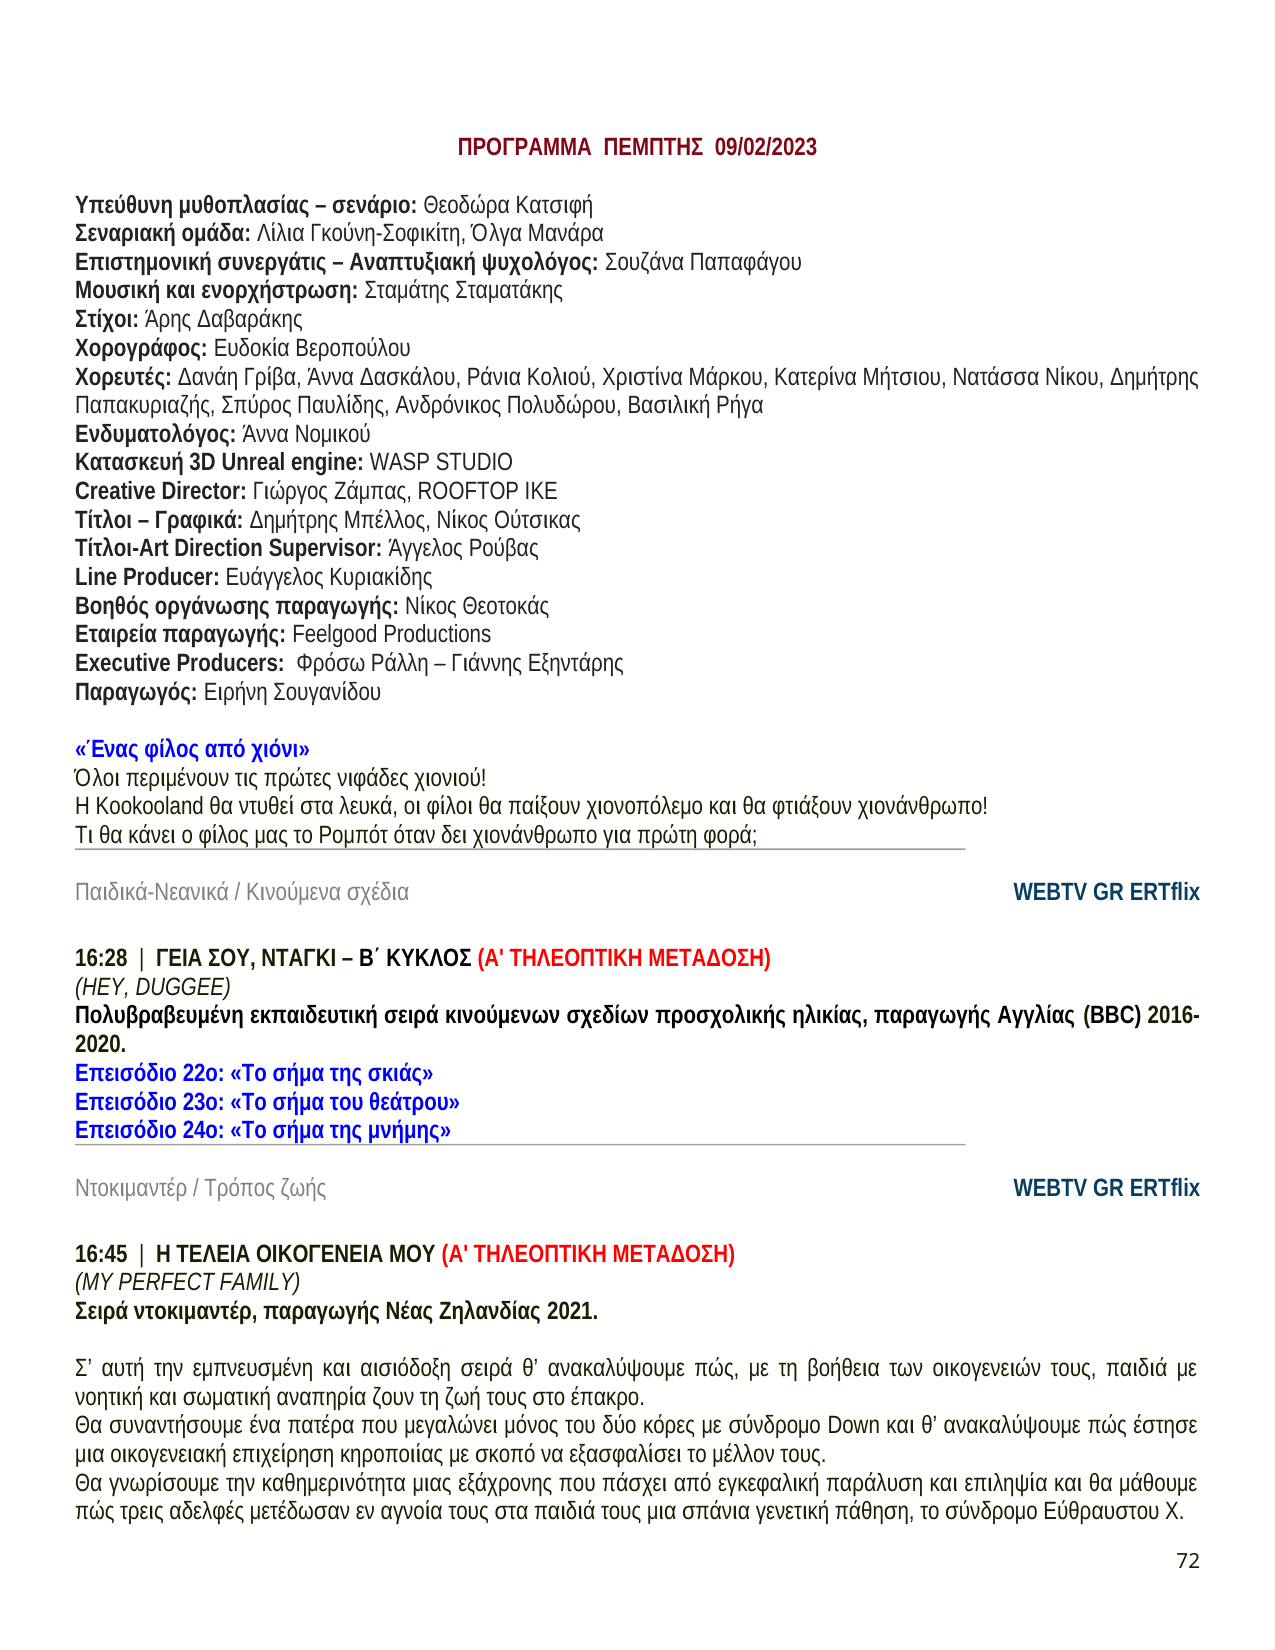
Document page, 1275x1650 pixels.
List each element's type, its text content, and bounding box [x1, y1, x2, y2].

text Επεισόδιο 22ο: «Το σήμα της σκιάς» [75, 1058, 1200, 1086]
table_header WEBTV GR ERTflix [638, 1173, 1200, 1201]
text Σ’ αυτή την εμπνευσμένη και αισιόδοξη σειρά θ’ ανακαλύψουμε πώς, με τη βοήθεια των οικογενειών τους, παιδιά με νοητική και σωματική αναπηρία ζουν τη ζωή τους στο έπακρο. [75, 1353, 1200, 1410]
text Κατασκευή 3D Unreal engine: WASP STUDIO [75, 447, 1200, 476]
text Επιστημονική συνεργάτις – Αναπτυξιακή ψυχολόγος: Σουζάνα Παπαφάγου [75, 247, 1200, 276]
text Υπεύθυνη μυθοπλασίας – σενάριο: Θεοδώρα Κατσιφή [75, 189, 1200, 218]
text «Ένας φίλος από χιόνι» [75, 734, 1200, 762]
text Εταιρεία παραγωγής: Feelgood Productions [75, 619, 1200, 648]
text Σεναριακή ομάδα: Λίλια Γκούνη-Σοφικίτη, Όλγα Μανάρα [75, 218, 1200, 247]
text (HEY, DUGGEE) [75, 972, 1200, 1001]
text Χορογράφος: Ευδοκία Βεροπούλου [75, 333, 1200, 361]
text Θα γνωρίσουμε την καθημερινότητα μιας εξάχρονης που πάσχει από εγκεφαλική παράλυση και επιληψία και θα μάθουμε πώς τρεις αδελφές μετέδωσαν εν αγνοία τους στα παιδιά τους μια σπάνια γενετική πάθηση, το σύνδρομο Εύθραυστου Χ. [75, 1468, 1200, 1525]
text Όλοι περιμένουν τις πρώτες νιφάδες χιονιού! Η Kookooland θα ντυθεί στα λευκά, oι φίλοι θα παίξουν χιονοπόλεμο και θα φτιάξουν χιονάνθρωπο! Τι θα κάνει ο φίλος μας το Ρομπότ όταν δει χιονάνθρωπο για πρώτη φορά; [75, 762, 1200, 848]
text Πολυβραβευμένη εκπαιδευτική σειρά κινούμενων σχεδίων προσχολικής ηλικίας, παραγωγής Αγγλίας (BBC) 2016-2020. [75, 1001, 1200, 1058]
text Ενδυματολόγος: Άννα Νομικού [75, 419, 1200, 447]
text 16:45 | Η ΤΕΛΕΙΑ ΟΙΚΟΓΕΝΕΙΑ ΜΟΥ (Α' ΤΗΛΕΟΠΤΙΚΗ ΜΕΤΑΔΟΣΗ) (MY PERFECT FAMILY) Σειρά ντοκιμαντέρ, παραγωγής Νέας Ζηλανδίας 2021. [75, 1201, 1200, 1324]
text Επεισόδιο 24ο: «Το σήμα της μνήμης» [75, 1115, 1200, 1172]
table_header WEBTV GR ERTflix [638, 877, 1200, 906]
text Παραγωγός: Ειρήνη Σουγανίδου [75, 677, 1200, 705]
text Στίχοι: Άρης Δαβαράκης [75, 304, 1200, 333]
text Βοηθός οργάνωσης παραγωγής: Νίκος Θεοτοκάς [75, 591, 1200, 619]
text Creative Director: Γιώργος Ζάμπας, ROOFTOP IKE [75, 476, 1200, 505]
text ΠΡΟΓΡΑΜΜΑ ΠΕΜΠΤΗΣ 09/02/2023 [75, 132, 1200, 161]
table_header Παιδικά-Νεανικά / Κινούμενα σχέδια [75, 877, 637, 906]
text Μουσική και ενορχήστρωση: Σταμάτης Σταματάκης [75, 276, 1200, 304]
text Χορευτές: Δανάη Γρίβα, Άννα Δασκάλου, Ράνια Κολιού, Χριστίνα Μάρκου, Κατερίνα Μήτσιου, Νατάσσα Νίκου, Δημήτρης Παπακυριαζής, Σπύρος Παυλίδης, Ανδρόνικος Πολυδώρου, Βασιλική Ρήγα [75, 361, 1200, 419]
text Επεισόδιο 23ο: «Το σήμα του θεάτρου» [75, 1086, 1200, 1115]
text Τίτλοι-Art Direction Supervisor: Άγγελος Ρούβας [75, 533, 1200, 562]
text Executive Producers: Φρόσω Ράλλη – Γιάννης Εξηντάρης [75, 648, 1200, 677]
text 16:28 | ΓΕΙΑ ΣΟΥ, ΝΤΑΓΚΙ – Β΄ ΚΥΚΛΟΣ (Α' ΤΗΛΕΟΠΤΙΚΗ ΜΕΤΑΔΟΣΗ) [75, 906, 1200, 972]
text Θα συναντήσουμε ένα πατέρα που μεγαλώνει μόνος του δύο κόρες με σύνδρομο Down και θ’ ανακαλύψουμε πώς έστησε μια οικογενειακή επιχείρηση κηροποιίας με σκοπό να εξασφαλίσει το μέλλον τους. [75, 1410, 1200, 1468]
table_header Ντοκιμαντέρ / Τρόπος ζωής [75, 1173, 637, 1201]
text Line Producer: Ευάγγελος Κυριακίδης [75, 562, 1200, 591]
text Τίτλοι – Γραφικά: Δημήτρης Μπέλλος, Νίκος Ούτσικας [75, 505, 1200, 533]
